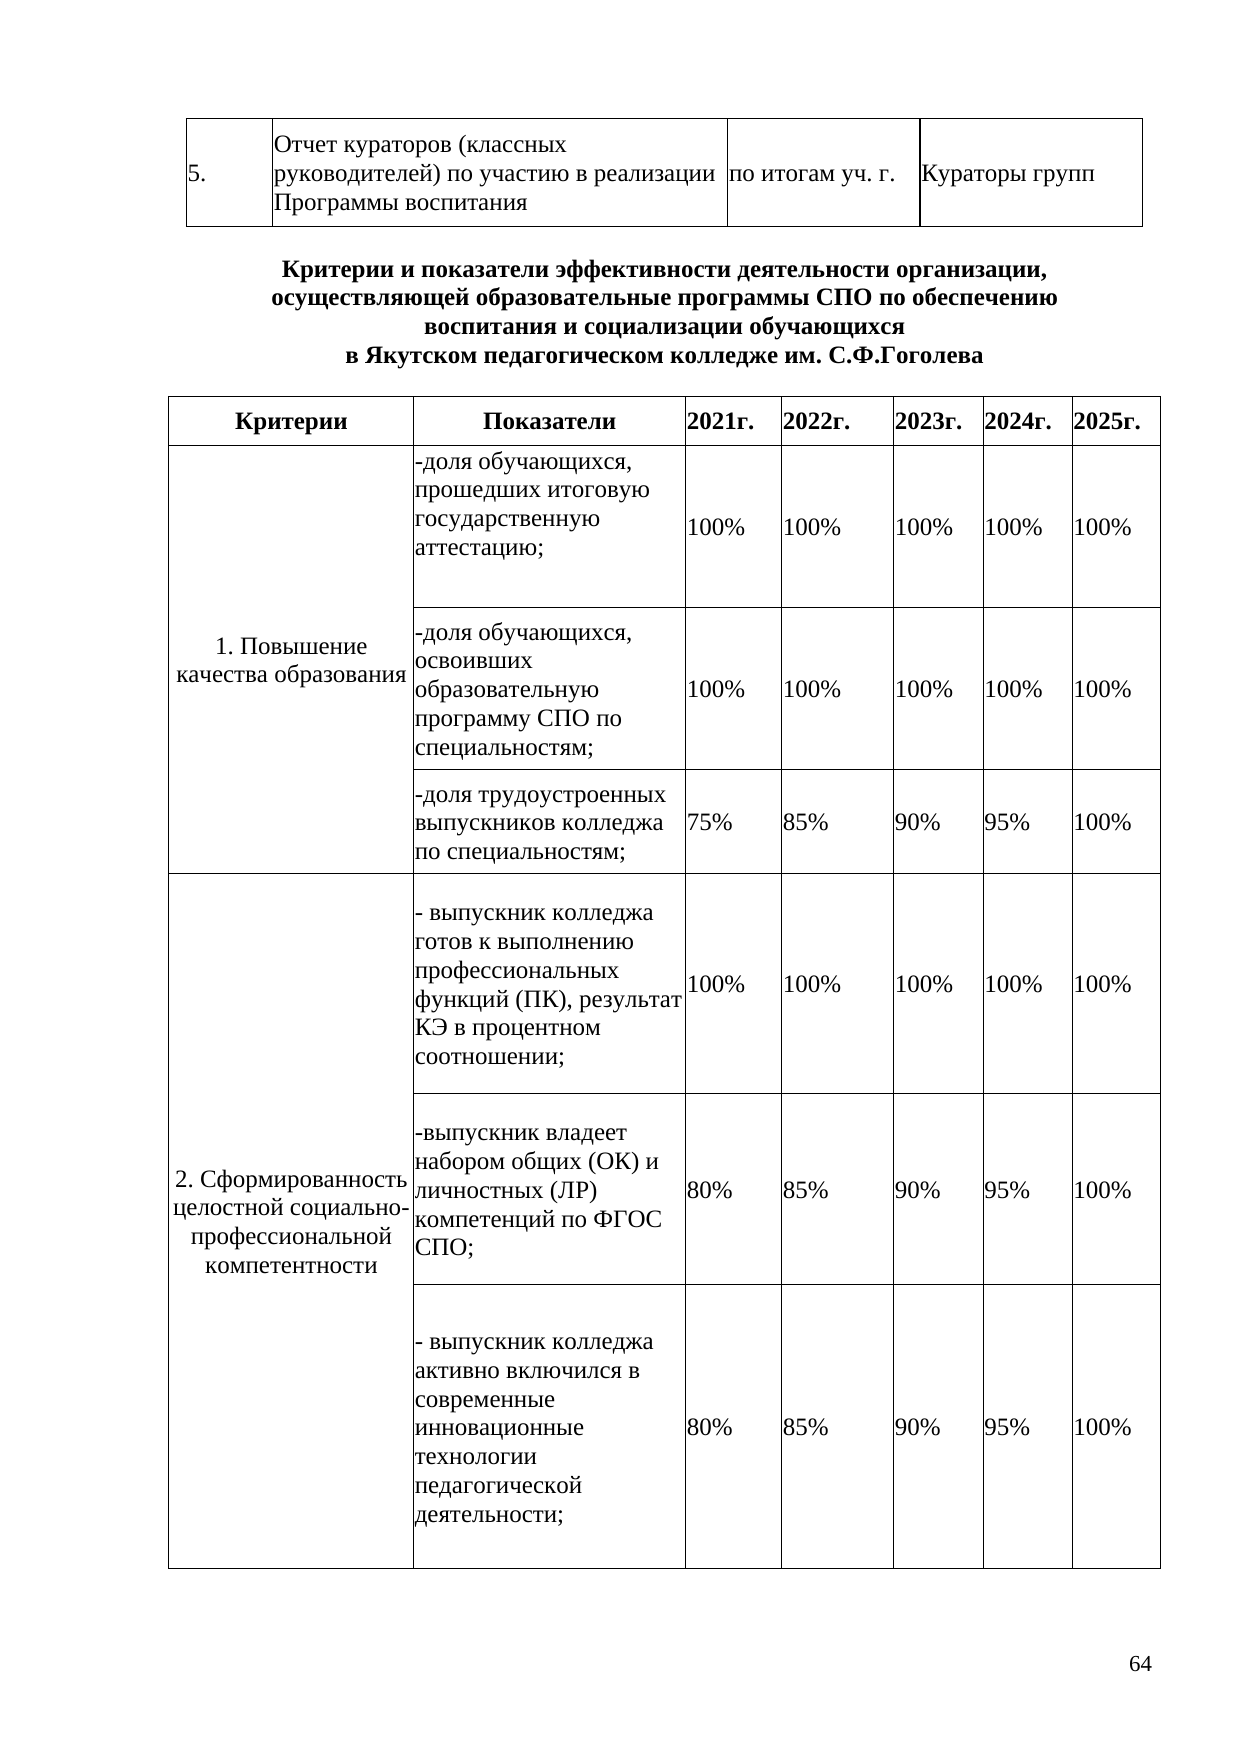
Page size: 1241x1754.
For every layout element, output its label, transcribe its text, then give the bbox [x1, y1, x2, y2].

table_cell 80% [686, 1285, 781, 1568]
table_cell 100% [1073, 446, 1160, 607]
table_cell 75% [686, 770, 781, 873]
table_header 2022г. [782, 397, 893, 445]
table_cell 2. Сформированность целостной социальнопрофессиональной компетентности [169, 874, 413, 1568]
table_cell 100% [984, 446, 1072, 607]
table_cell 100% [894, 874, 983, 1093]
table_cell 100% [1073, 608, 1160, 769]
table_cell 85% [782, 1285, 893, 1568]
table_cell -выпускник владеет набором общих (ОК) и личностных (ЛР) компетенций по ФГОС СПО; [414, 1094, 685, 1284]
table_cell 100% [686, 608, 781, 769]
table_cell 100% [782, 874, 893, 1093]
table_cell 85% [782, 1094, 893, 1284]
table_header 2024г. [984, 397, 1072, 445]
table_header 2025г. [1073, 397, 1160, 445]
table_cell 100% [1073, 1285, 1160, 1568]
table_cell 100% [894, 446, 983, 607]
table_header 5. [187, 119, 272, 226]
table_cell -доля трудоустроенных выпускников колледжа по специальностям; [414, 770, 685, 873]
table_cell 95% [984, 770, 1072, 873]
text Критерии и показатели эффективности деятельности организации, осуществляющей образовательные программы СПО по обеспечению воспитания и социализации обучающихся [177, 254, 1152, 340]
table_cell 100% [894, 608, 983, 769]
table_cell 100% [984, 874, 1072, 1093]
table_cell 1. Повышение качества образования [169, 446, 413, 873]
table_header Критерии [169, 397, 413, 445]
table_cell 95% [984, 1285, 1072, 1568]
table_header 2023г. [894, 397, 983, 445]
table_cell - выпускник колледжа готов к выполнению профессиональных функций (ПК), результат КЭ в процентном соотношении; [414, 874, 685, 1093]
table_cell 100% [1073, 874, 1160, 1093]
table_cell 90% [894, 1094, 983, 1284]
table_cell -доля обучающихся, прошедших итоговую государственную аттестацию; [414, 446, 685, 607]
table_cell 100% [1073, 1094, 1160, 1284]
table_cell 100% [984, 608, 1072, 769]
table_cell 100% [782, 446, 893, 607]
text в Якутском педагогическом колледже им. С.Ф.Гоголева [177, 340, 1152, 369]
table_cell -доля обучающихся, освоивших образовательную программу СПО по специальностям; [414, 608, 685, 769]
table_header Отчет кураторов (классных руководителей) по участию в реализации Программы воспитания [273, 119, 727, 226]
table_cell 80% [686, 1094, 781, 1284]
table_cell 85% [782, 770, 893, 873]
table_cell 100% [686, 446, 781, 607]
table_header по итогам уч. г. [728, 119, 919, 226]
table_cell 90% [894, 770, 983, 873]
table_cell 100% [1073, 770, 1160, 873]
table_header Показатели [414, 397, 685, 445]
table_cell 100% [782, 608, 893, 769]
table_cell 100% [686, 874, 781, 1093]
table_header Кураторы групп [921, 119, 1142, 226]
table_cell 95% [984, 1094, 1072, 1284]
table_cell 90% [894, 1285, 983, 1568]
table_header 2021г. [686, 397, 781, 445]
table_cell - выпускник колледжа активно включился в современные инновационные технологии педагогической деятельности; [414, 1285, 685, 1568]
